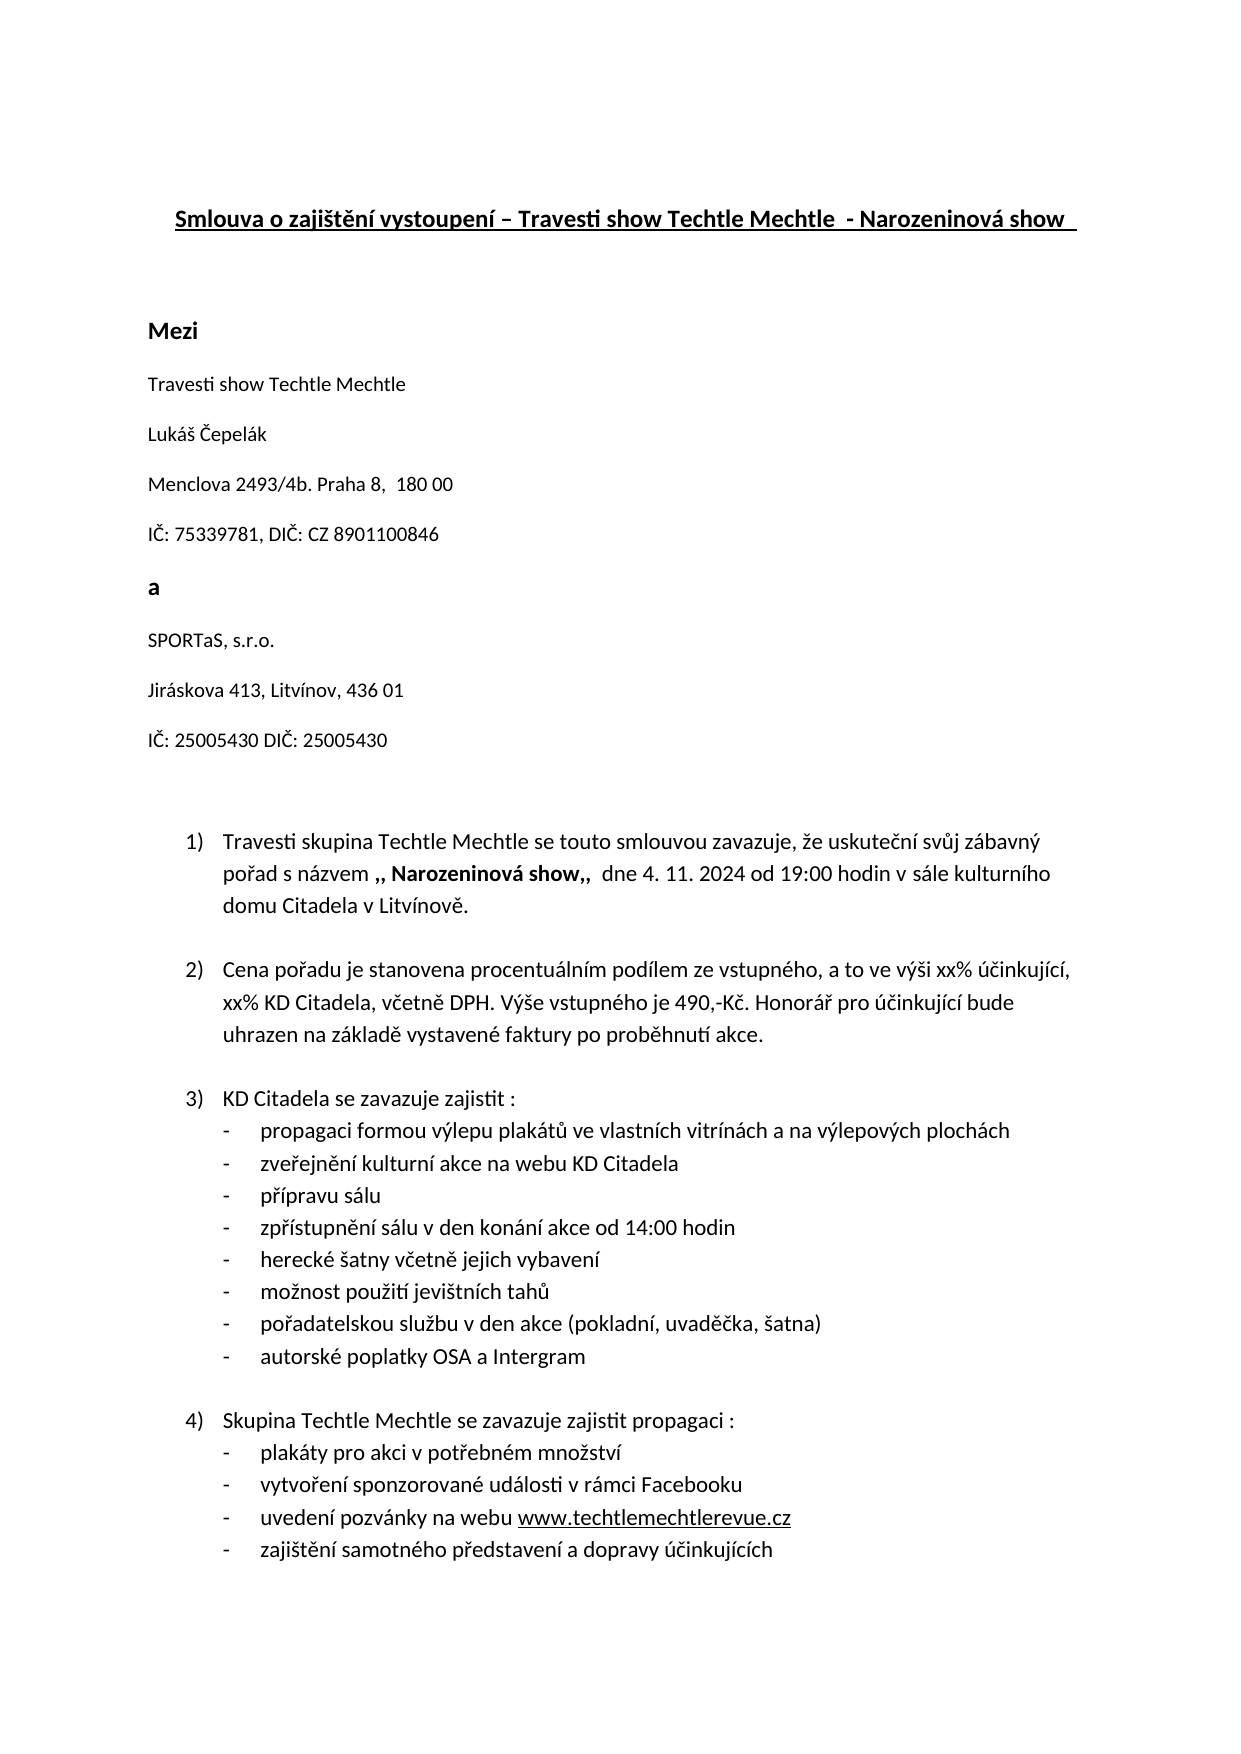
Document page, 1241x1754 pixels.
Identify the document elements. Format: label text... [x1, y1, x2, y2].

list autorské poplatky OSA a Intergram [223, 1342, 1093, 1370]
text Jiráskova 413, Litvínov, 436 01 [148, 677, 1093, 702]
list zpřístupnění sálu v den konání akce od 14:00 hodin [223, 1213, 1093, 1241]
text Smlouva o zajištění vystoupení – Travesti show Techtle Mechtle - Narozeninová show [148, 203, 1093, 234]
list Skupina Techtle Mechtle se zavazuje zajistit propagaci : [185, 1406, 1093, 1434]
list herecké šatny včetně jejich vybavení [223, 1245, 1093, 1273]
list pořadatelskou službu v den akce (pokladní, uvaděčka, šatna) [223, 1309, 1093, 1338]
list možnost použití jevištních tahů [223, 1277, 1093, 1305]
list propagaci formou výlepu plakátů ve vlastních vitrínách a na výlepových plochách [223, 1116, 1093, 1144]
text SPORTaS, s.r.o. [148, 627, 1093, 652]
list vytvoření sponzorované události v rámci Facebooku [223, 1471, 1093, 1498]
text IČ: 25005430 DIČ: 25005430 [148, 727, 1093, 752]
list Cena pořadu je stanovena procentuálním podílem ze vstupného, a to ve výši xx% účinkující, xx% KD Citadela, včetně DPH. Výše vstupného je 490,-Kč. Honorář pro účinkující bude uhrazen na základě vystavené faktury po proběhnutí akce. [185, 956, 1093, 1048]
list KD Citadela se zavazuje zajistit : [185, 1084, 1093, 1112]
text a [148, 571, 1093, 601]
text Menclova 2493/4b. Praha 8, 180 00 [148, 471, 1093, 496]
list přípravu sálu [223, 1181, 1093, 1209]
text IČ: 75339781, DIČ: CZ 8901100846 [148, 521, 1093, 546]
text Mezi [148, 315, 1093, 346]
text Travesti show Techtle Mechtle [148, 371, 1093, 396]
list zveřejnění kulturní akce na webu KD Citadela [223, 1149, 1093, 1177]
list plakáty pro akci v potřebném množství [223, 1438, 1093, 1466]
list uvedení pozvánky na webu www.techtlemechtlerevue.cz [223, 1503, 1093, 1531]
list Travesti skupina Techtle Mechtle se touto smlouvou zavazuje, že uskuteční svůj zábavný pořad s názvem ,, Narozeninová show,, dne 4. 11. 2024 od 19:00 hodin v sále kulturního domu Citadela v Litvínově. [185, 827, 1093, 919]
text Lukáš Čepelák [148, 421, 1093, 446]
list zajištění samotného představení a dopravy účinkujících [223, 1535, 1093, 1563]
